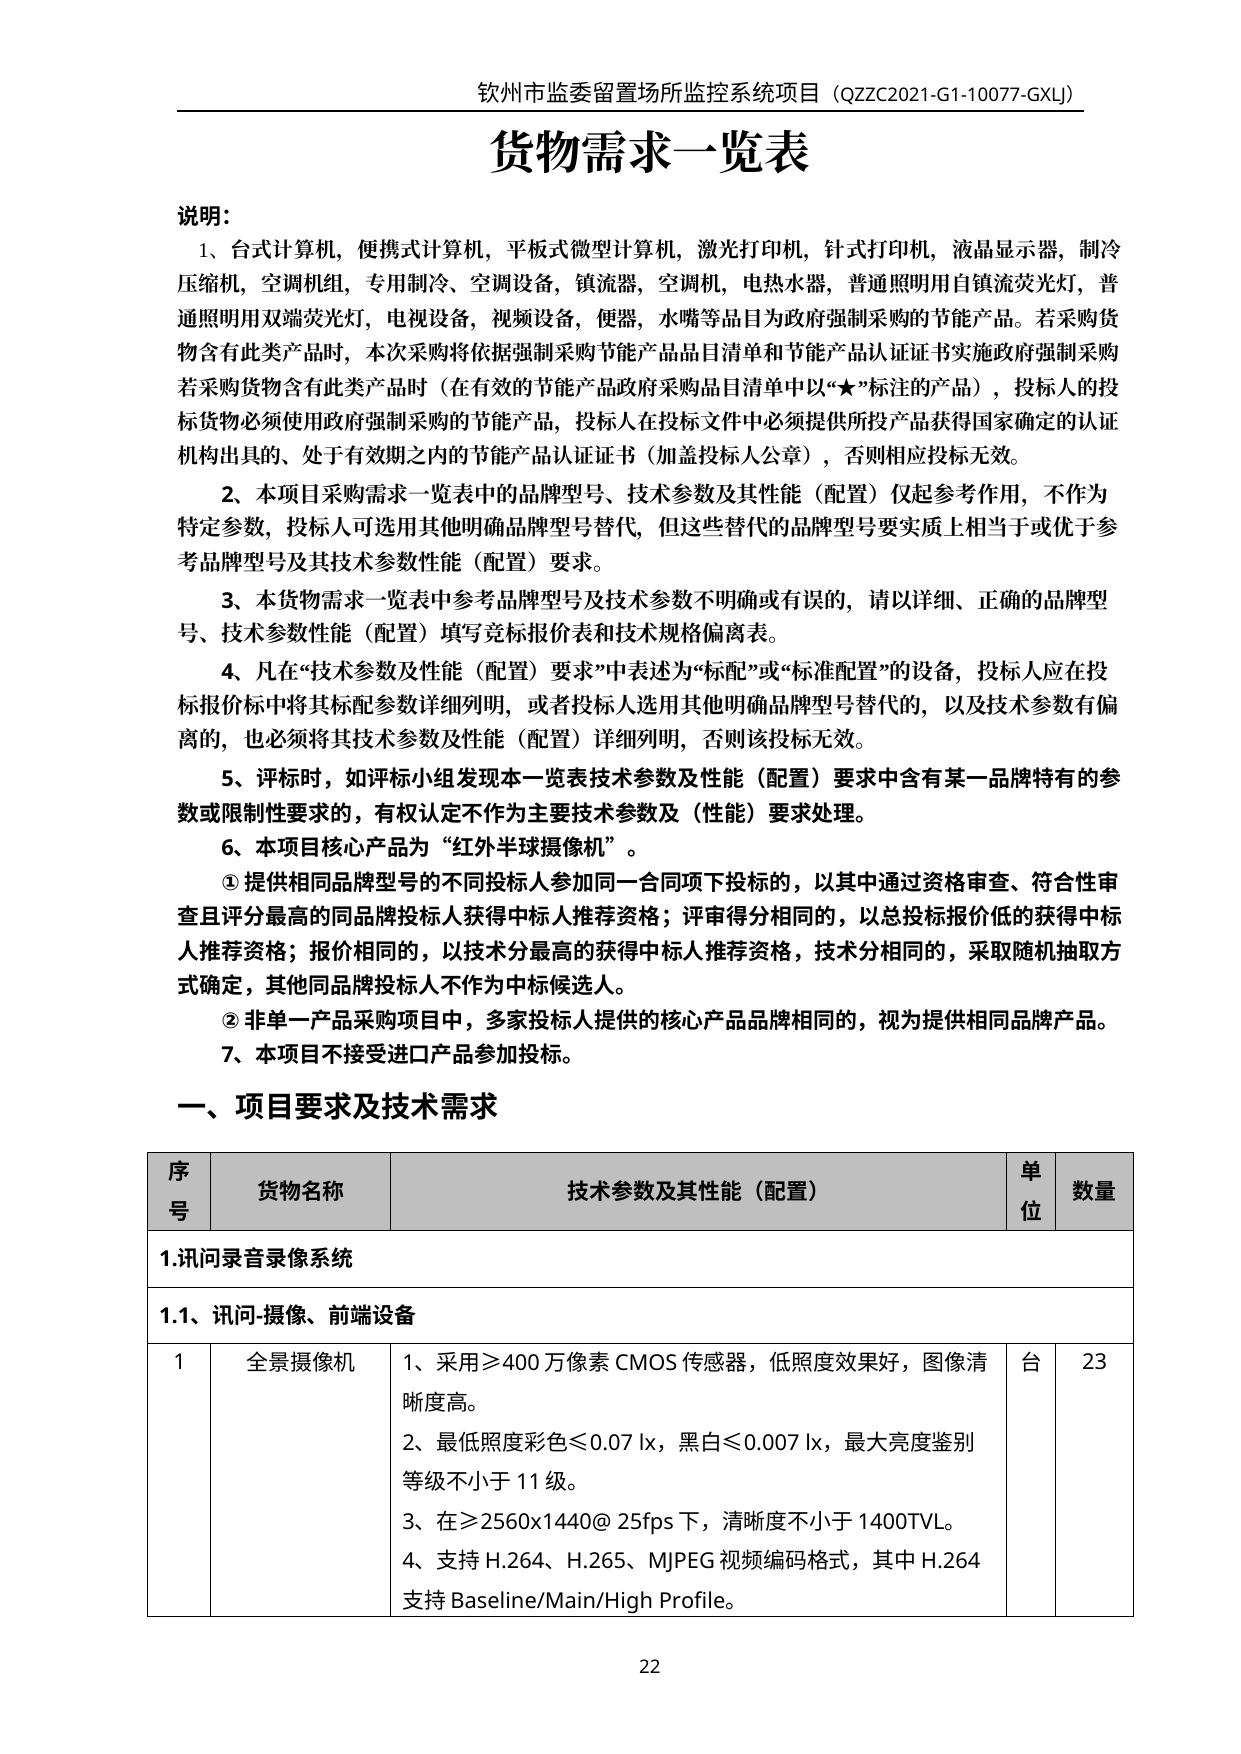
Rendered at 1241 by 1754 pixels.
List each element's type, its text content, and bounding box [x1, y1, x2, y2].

table_cell 1 [148, 1344, 210, 1616]
table_cell 23 [1056, 1344, 1133, 1616]
text 一、项目要求及技术需求 [177, 1070, 1122, 1139]
table_header 货物名称 [211, 1153, 390, 1230]
table_cell 台 [1007, 1344, 1055, 1616]
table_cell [391, 1344, 1006, 1616]
table_header 数量 [1056, 1153, 1133, 1230]
table_header 单位 [1007, 1153, 1055, 1230]
text 6、本项目核心产品为“红外半球摄像机”。 [177, 829, 1122, 863]
text 4、凡在“技术参数及性能（配置）要求”中表述为“标配”或“标准配置”的设备，投标人应在投标报价标中将其标配参数详细列明，或者投标人选用其他明确品牌型号替代的，以及技术参数有偏离的，也必须将其技术参数及性能（配置）详细列明，否则该投标无效。 [177, 654, 1122, 757]
table_header 技术参数及其性能（配置） [391, 1153, 1006, 1230]
table_cell 1.讯问录音录像系统 [148, 1231, 1133, 1287]
text 货物需求一览表 [177, 118, 1122, 187]
text 3、本货物需求一览表中参考品牌型号及技术参数不明确或有误的，请以详细、正确的品牌型号、技术参数性能（配置）填写竞标报价表和技术规格偏离表。 [177, 582, 1122, 651]
text ②非单一产品采购项目中，多家投标人提供的核心产品品牌相同的，视为提供相同品牌产品。 [177, 1001, 1122, 1036]
text 2、本项目采购需求一览表中的品牌型号、技术参数及其性能（配置）仅起参考作用，不作为特定参数，投标人可选用其他明确品牌型号替代，但这些替代的品牌型号要实质上相当于或优于参考品牌型号及其技术参数性能（配置）要求。 [177, 476, 1122, 580]
table_cell 全景摄像机 [211, 1344, 390, 1616]
text 5、评标时，如评标小组发现本一览表技术参数及性能（配置）要求中含有某一品牌特有的参数或限制性要求的，有权认定不作为主要技术参数及（性能）要求处理。 [177, 760, 1122, 829]
text 说明： [177, 198, 1122, 232]
text 7、本项目不接受进口产品参加投标。 [177, 1036, 1122, 1070]
text 1、台式计算机，便携式计算机，平板式微型计算机，激光打印机，针式打印机，液晶显示器，制冷压缩机，空调机组，专用制冷、空调设备，镇流器，空调机，电热水器，普通照明用自镇流荧光灯，普通照明用双端荧光灯，电视设备，视频设备，便器，水嘴等品目为政府强制采购的节能产品。若采购货物含有此类产品时，本次采购将依据强制采购节能产品品目清单和节能产品认证证书实施政府强制采购。若采购货物含有此类产品时（在有效的节能产品政府采购品目清单中以“★”标注的产品），投标人的投标货物必须使用政府强制采购的节能产品，投标人在投标文件中必须提供所投产品获得国家确定的认证机构出具的、处于有效期之内的节能产品认证证书（加盖投标人公章），否则相应投标无效。 [177, 232, 1122, 474]
table_header 序号 [148, 1153, 210, 1230]
table_cell 1.1、讯问-摄像、前端设备 [148, 1288, 1133, 1343]
text ①提供相同品牌型号的不同投标人参加同一合同项下投标的，以其中通过资格审查、符合性审查且评分最高的同品牌投标人获得中标人推荐资格；评审得分相同的，以总投标报价低的获得中标人推荐资格；报价相同的，以技术分最高的获得中标人推荐资格，技术分相同的，采取随机抽取方式确定，其他同品牌投标人不作为中标候选人。 [177, 863, 1122, 1001]
